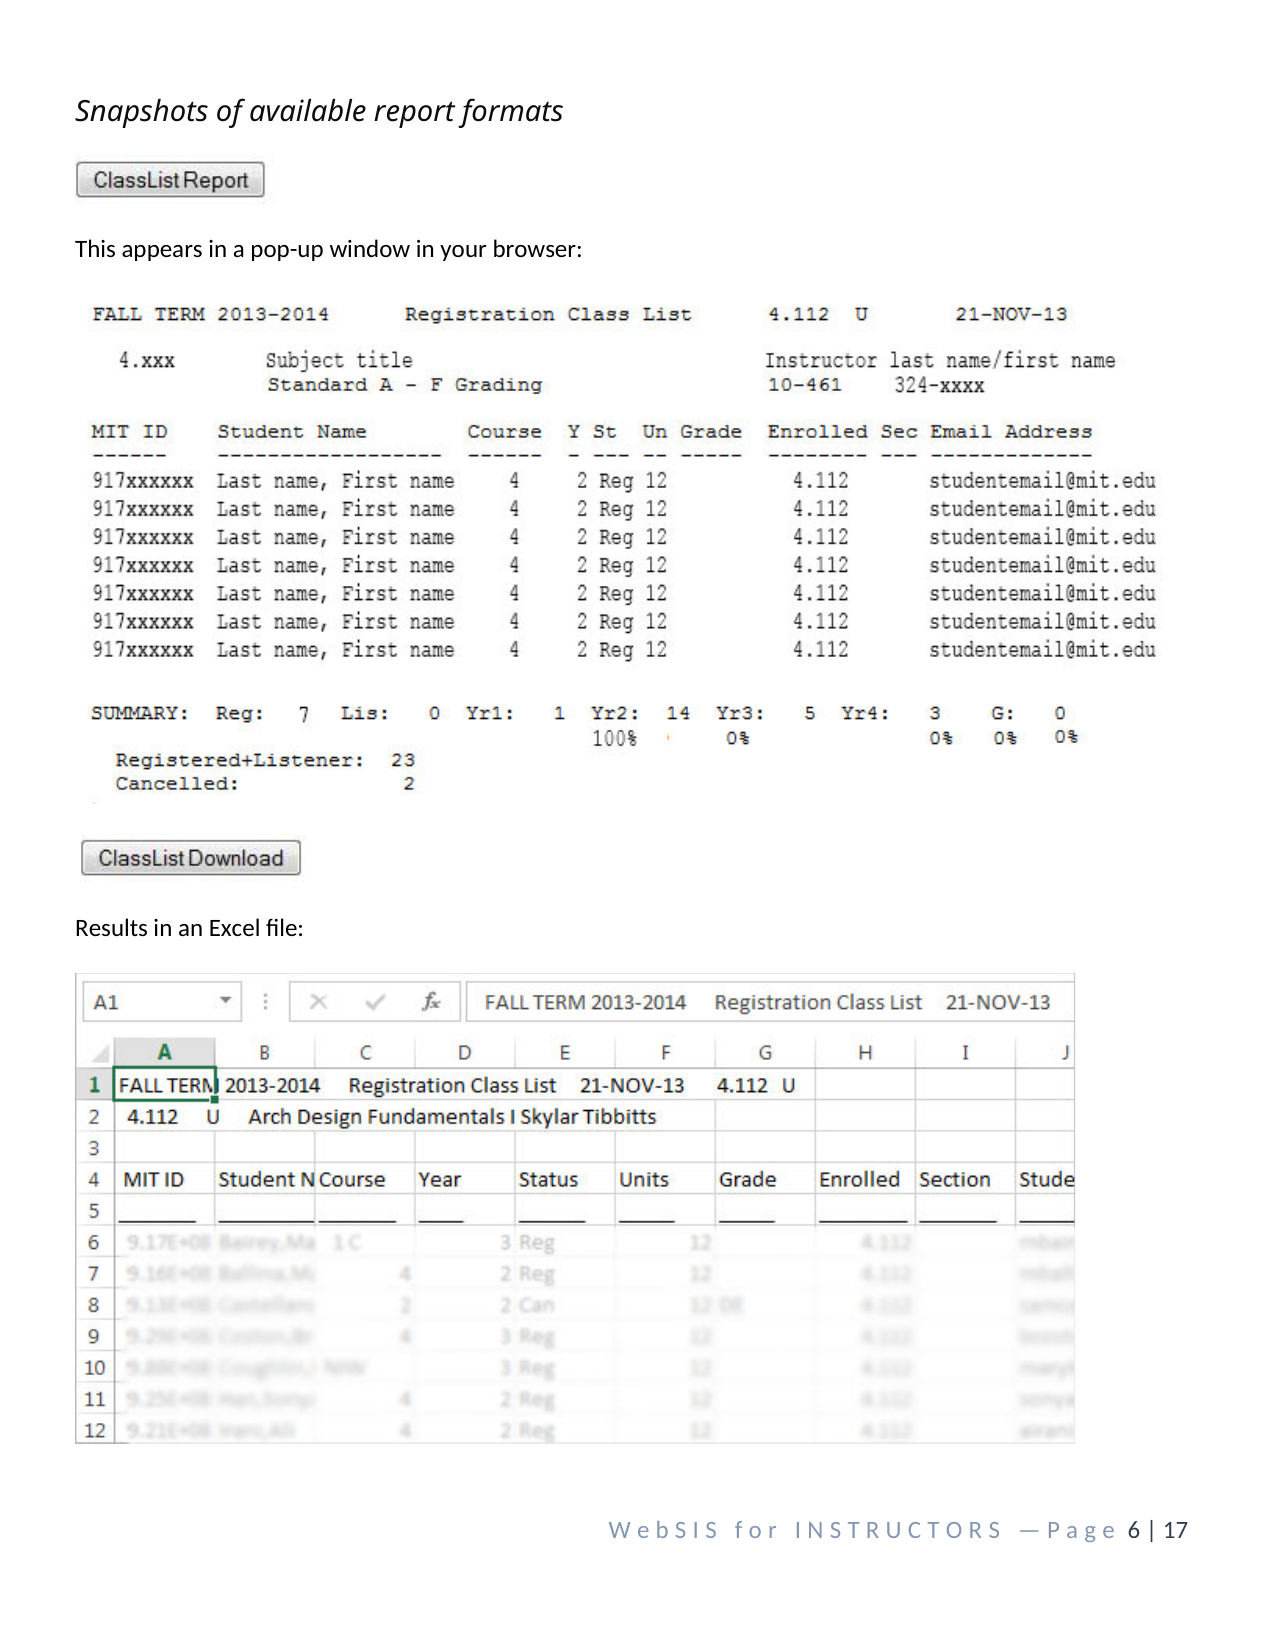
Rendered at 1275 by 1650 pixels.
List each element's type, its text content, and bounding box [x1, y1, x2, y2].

picture [75, 294, 1175, 804]
subtitle Snapshots of available report formats [75, 90, 1215, 130]
picture [75, 154, 279, 204]
text This appears in a pop-up window in your browser: [75, 234, 1215, 264]
picture [75, 973, 1075, 1444]
picture [80, 834, 309, 882]
text Results in an Excel file: [75, 912, 1215, 942]
